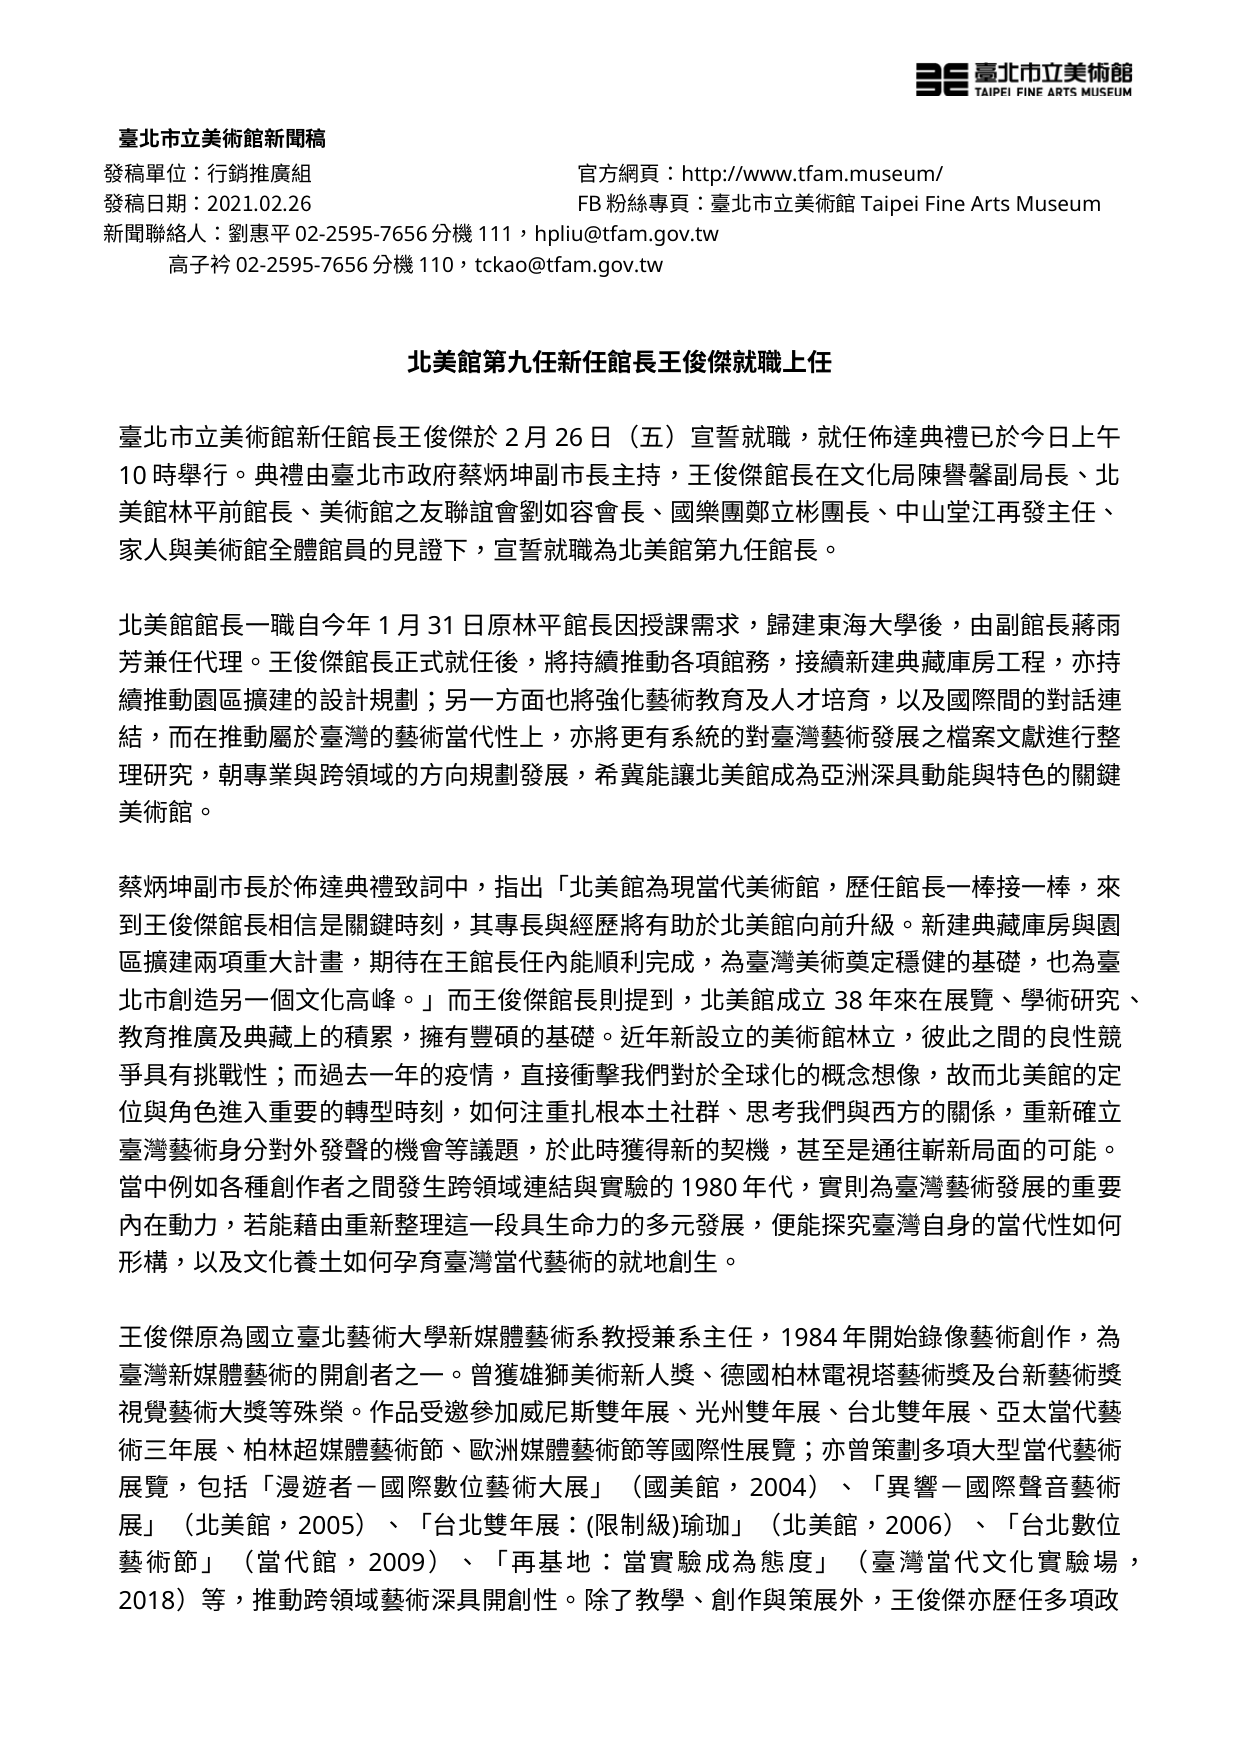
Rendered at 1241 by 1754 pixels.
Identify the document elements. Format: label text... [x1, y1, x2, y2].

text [118, 1317, 1122, 1617]
table_header 發稿單位：行銷推廣組 [103, 157, 577, 187]
table_cell FB粉絲專頁：臺北市立美術館Taipei Fine Arts Museum [577, 187, 1133, 218]
table_cell 發稿日期：2021.02.26 [103, 187, 577, 218]
table_cell 新聞聯絡人：劉惠平02-2595-7656分機111，hpliu@tfam.gov.tw 高子衿 02-2595-7656分機110，tckao@tfam.gov.tw [103, 218, 1133, 278]
text 蔡炳坤副市長於佈達典禮致詞中，指出「北美館為現當代美術館，歷任館長一棒接一棒，來到王俊傑館長相信是關鍵時刻，其專長與經歷將有助於北美館向前升級。新建典藏庫房與園區擴建兩項重大計畫，期待在王館長任內能順利完成，為臺灣美術奠定穩健的基礎，也為臺北市創造另一個文化高峰。」而王俊傑館長則提到，北美館成立38年來在展覽、學術研究、教育推廣及典藏上的積累，擁有豐碩的基礎。近年新設立的美術館林立，彼此之間的良性競爭具有挑戰性；而過去一年的疫情，直接衝擊我們對於全球化的概念想像，故而北美館的定位與角色進入重要的轉型時刻，如何注重扎根本土社群、思考我們與西方的關係，重新確立臺灣藝術身分對外發聲的機會等議題，於此時獲得新的契機，甚至是通往嶄新局面的可能。當中例如各種創作者之間發生跨領域連結與實驗的1980年代，實則為臺灣藝術發展的重要內在動力，若能藉由重新整理這一段具生命力的多元發展，便能探究臺灣自身的當代性如何形構，以及文化養土如何孕育臺灣當代藝術的就地創生。 [118, 867, 1122, 1279]
text 臺北市立美術館新聞稿 [118, 122, 1122, 152]
picture [913, 60, 1133, 95]
text 北美館第九任新任館長王俊傑就職上任 [118, 342, 1122, 379]
text 臺北市立美術館新任館長王俊傑於2月26日（五）宣誓就職，就任佈達典禮已於今日上午10時舉行。典禮由臺北市政府蔡炳坤副市長主持，王俊傑館長在文化局陳譽馨副局長、北美館林平前館長、美術館之友聯誼會劉如容會長、國樂團鄭立彬團長、中山堂江再發主任、家人與美術館全體館員的見證下，宣誓就職為北美館第九任館長。 [118, 417, 1122, 567]
text 北美館館長一職自今年1月31日原林平館長因授課需求，歸建東海大學後，由副館長蔣雨芳兼任代理。王俊傑館長正式就任後，將持續推動各項館務，接續新建典藏庫房工程，亦持續推動園區擴建的設計規劃；另一方面也將強化藝術教育及人才培育，以及國際間的對話連結，而在推動屬於臺灣的藝術當代性上，亦將更有系統的對臺灣藝術發展之檔案文獻進行整理研究，朝專業與跨領域的方向規劃發展，希冀能讓北美館成為亞洲深具動能與特色的關鍵美術館。 [118, 604, 1122, 829]
table_header 官方網頁：http://www.tfam.museum/ [577, 157, 1133, 187]
